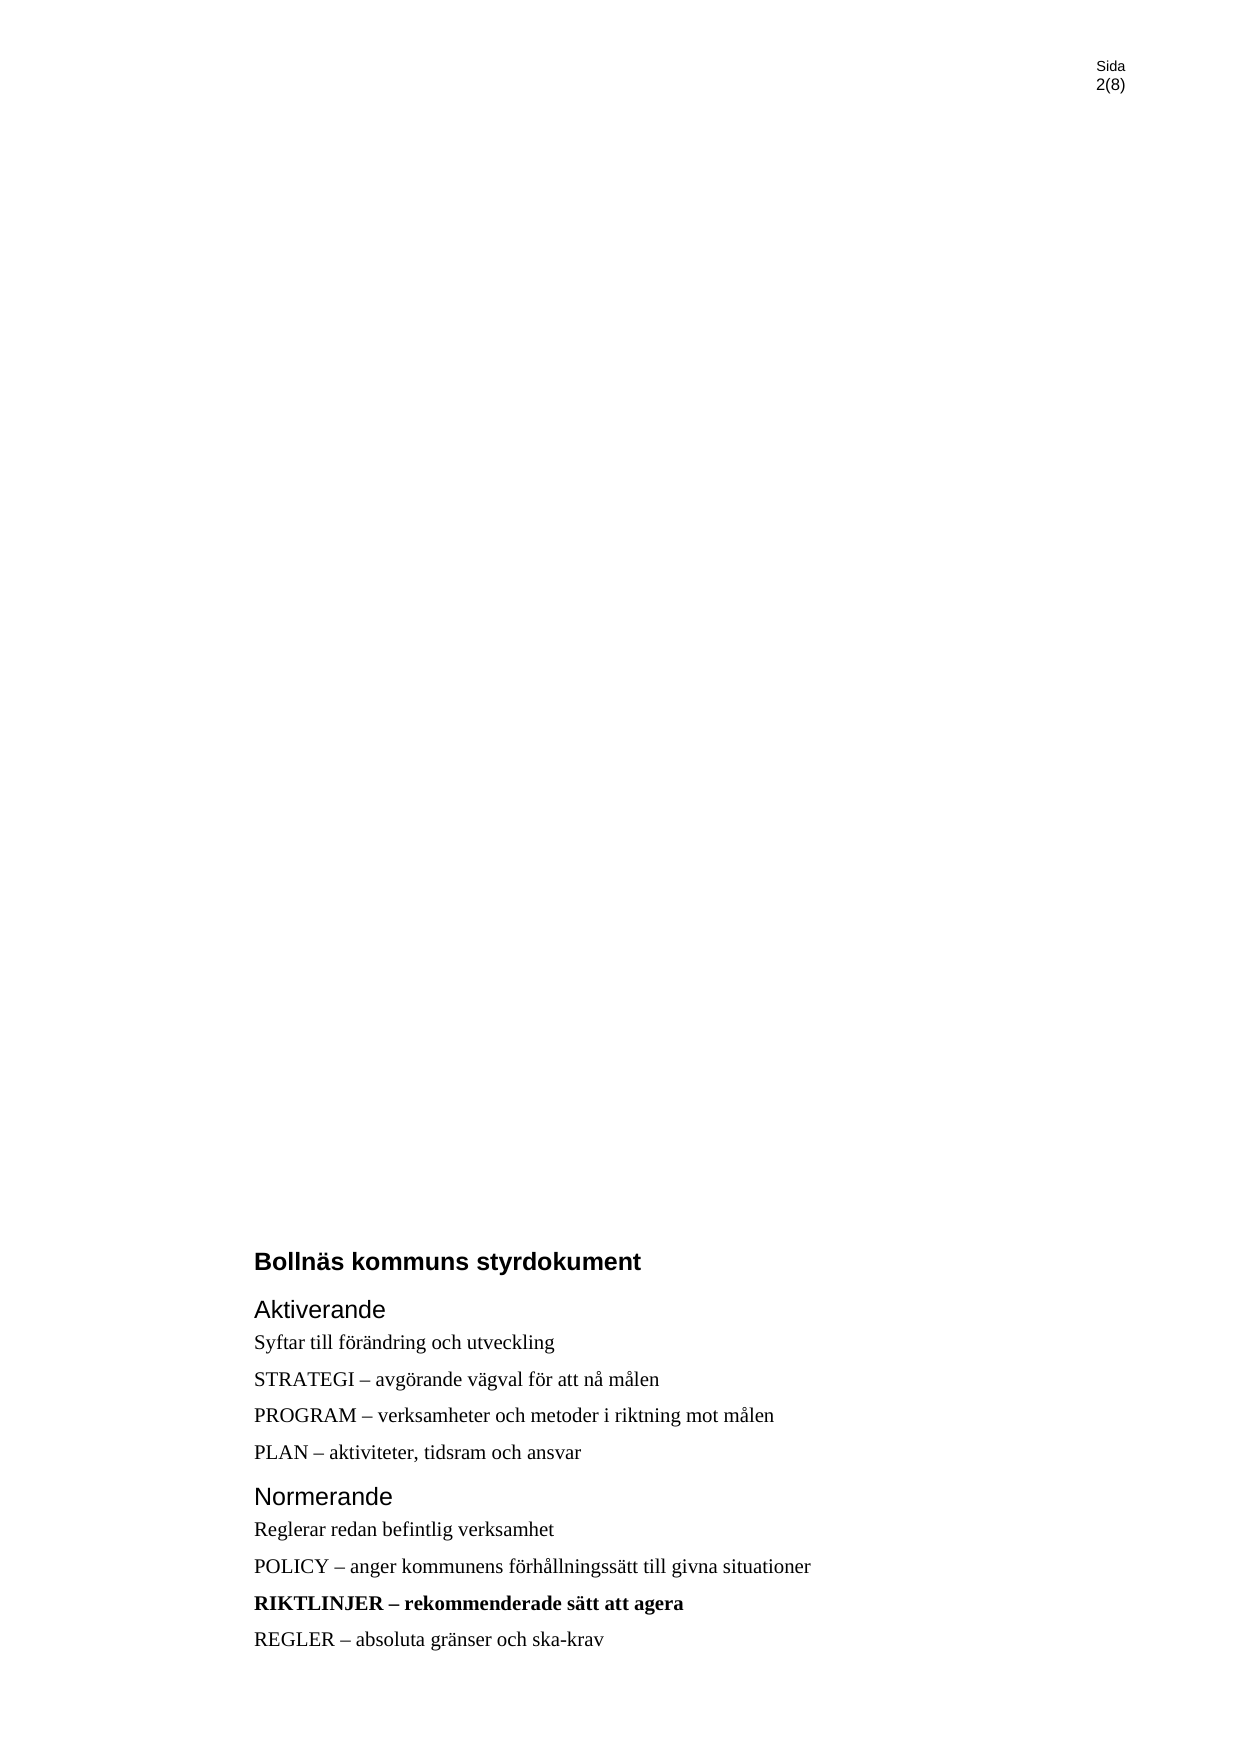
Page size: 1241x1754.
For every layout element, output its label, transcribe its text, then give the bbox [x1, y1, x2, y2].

text Reglerar redan befintlig verksamhet [254, 1517, 1028, 1541]
text PROGRAM – verksamheter och metoder i riktning mot målen [254, 1403, 1028, 1427]
text RIKTLINJER – rekommenderade sätt att agera [254, 1591, 1028, 1614]
text POLICY – anger kommunens förhållningssätt till givna situationer [254, 1554, 1028, 1578]
text Aktiverande [254, 1295, 1028, 1324]
text STRATEGI – avgörande vägval för att nå målen [254, 1366, 1028, 1391]
text Syftar till förändring och utveckling [254, 1330, 1028, 1354]
text Bollnäs kommuns styrdokument [254, 1247, 1028, 1276]
text Normerande [254, 1482, 1028, 1511]
text REGLER – absoluta gränser och ska-krav [254, 1627, 1028, 1651]
text PLAN – aktiviteter, tidsram och ansvar [254, 1439, 1028, 1464]
